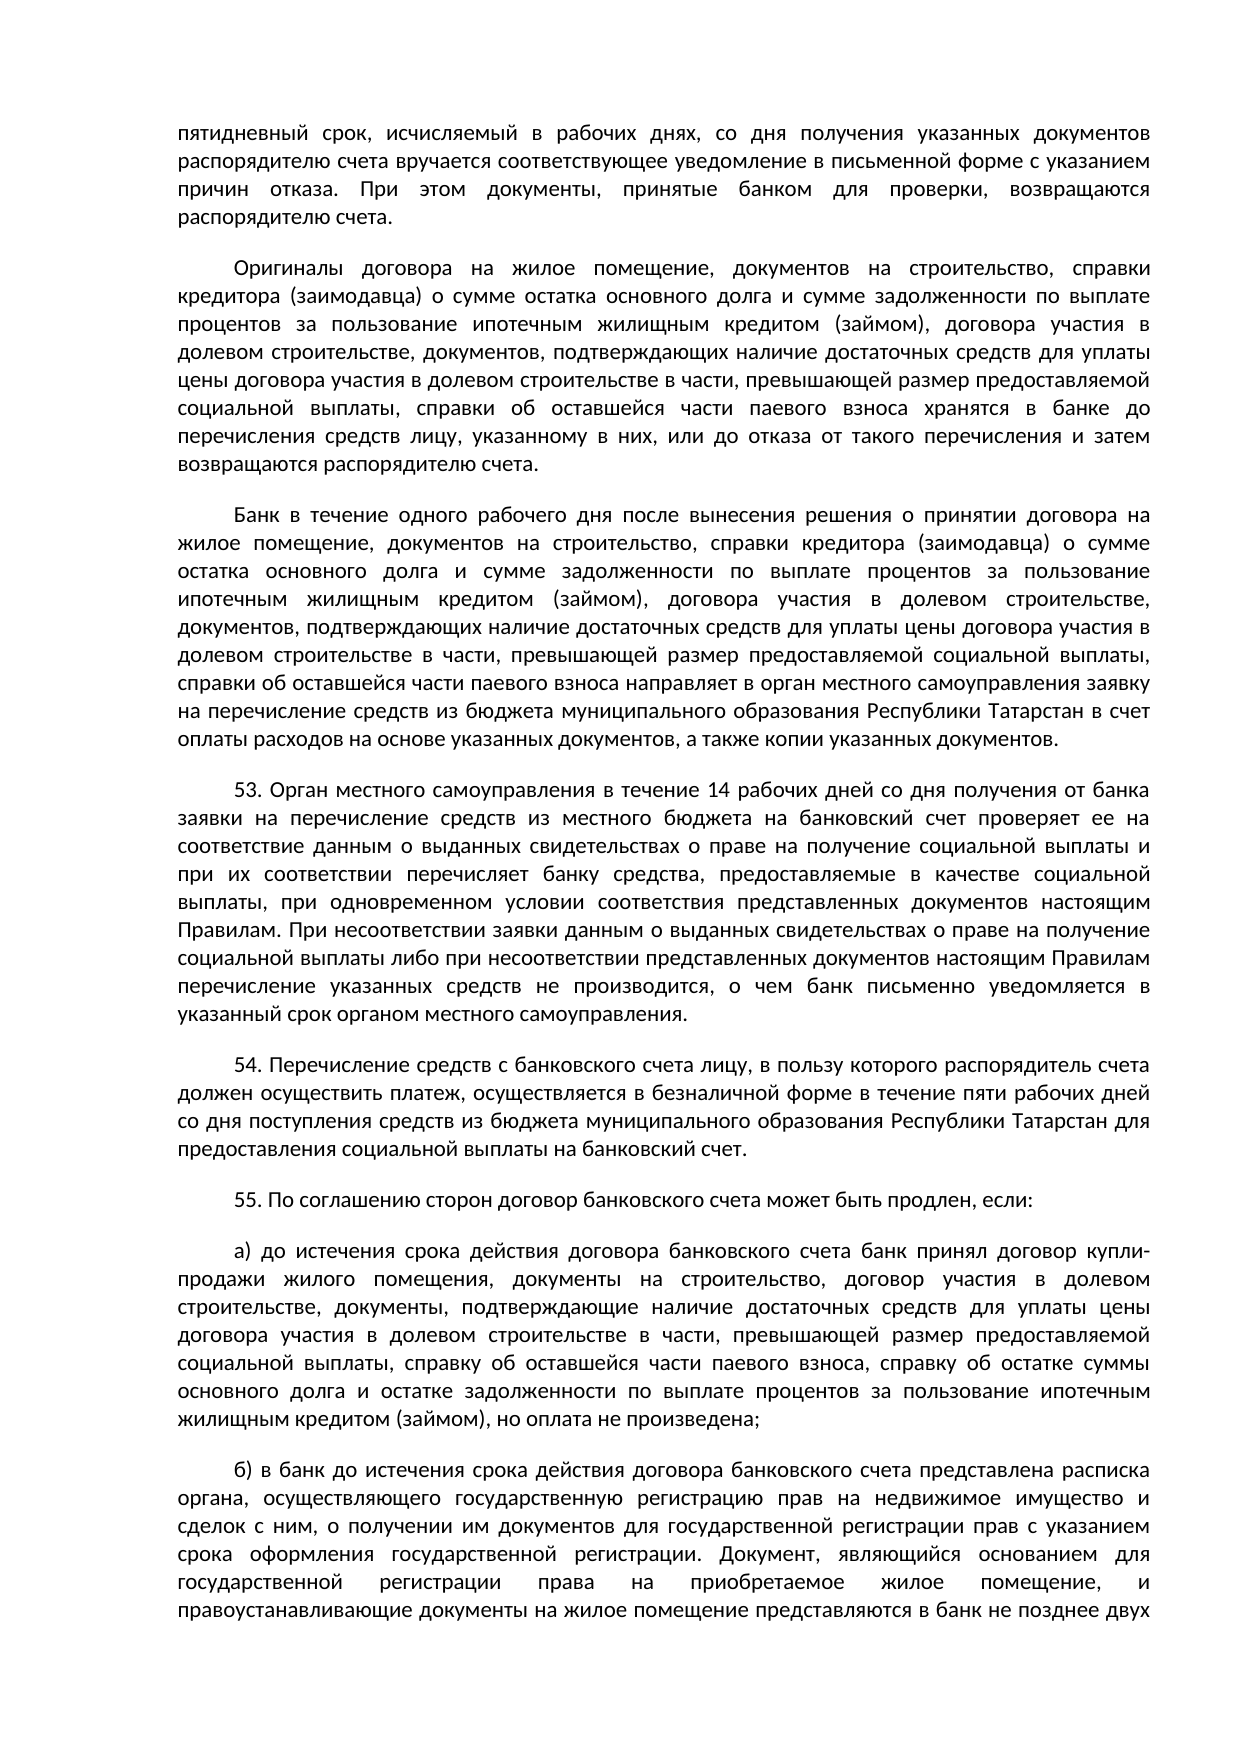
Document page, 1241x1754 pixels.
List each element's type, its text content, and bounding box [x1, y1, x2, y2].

text Оригиналы договора на жилое помещение, документов на строительство, справки кредитора (заимодавца) о сумме остатка основного долга и сумме задолженности по выплате процентов за пользование ипотечным жилищным кредитом (займом), договора участия в долевом строительстве, документов, подтверждающих наличие достаточных средств для уплаты цены договора участия в долевом строительстве в части, превышающей размер предоставляемой социальной выплаты, справки об оставшейся части паевого взноса хранятся в банке до перечисления средств лицу, указанному в них, или до отказа от такого перечисления и затем возвращаются распорядителю счета. [177, 253, 1152, 477]
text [177, 1455, 1152, 1623]
text 53. Орган местного самоуправления в течение 14 рабочих дней со дня получения от банка заявки на перечисление средств из местного бюджета на банковский счет проверяет ее на соответствие данным о выданных свидетельствах о праве на получение социальной выплаты и при их соответствии перечисляет банку средства, предоставляемые в качестве социальной выплаты, при одновременном условии соответствия представленных документов настоящим Правилам. При несоответствии заявки данным о выданных свидетельствах о праве на получение социальной выплаты либо при несоответствии представленных документов настоящим Правилам перечисление указанных средств не производится, о чем банк письменно уведомляется в указанный срок органом местного самоуправления. [177, 775, 1152, 1027]
text 54. Перечисление средств с банковского счета лицу, в пользу которого распорядитель счета должен осуществить платеж, осуществляется в безналичной форме в течение пяти рабочих дней со дня поступления средств из бюджета муниципального образования Республики Татарстан для предоставления социальной выплаты на банковский счет. [177, 1050, 1152, 1162]
text Банк в течение одного рабочего дня после вынесения решения о принятии договора на жилое помещение, документов на строительство, справки кредитора (заимодавца) о сумме остатка основного долга и сумме задолженности по выплате процентов за пользование ипотечным жилищным кредитом (займом), договора участия в долевом строительстве, документов, подтверждающих наличие достаточных средств для уплаты цены договора участия в долевом строительстве в части, превышающей размер предоставляемой социальной выплаты, справки об оставшейся части паевого взноса направляет в орган местного самоуправления заявку на перечисление средств из бюджета муниципального образования Республики Татарстан в счет оплаты расходов на основе указанных документов, а также копии указанных документов. [177, 500, 1152, 752]
text 55. По соглашению сторон договор банковского счета может быть продлен, если: [177, 1185, 1152, 1213]
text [177, 118, 1152, 230]
text а) до истечения срока действия договора банковского счета банк принял договор купли-продажи жилого помещения, документы на строительство, договор участия в долевом строительстве, документы, подтверждающие наличие достаточных средств для уплаты цены договора участия в долевом строительстве в части, превышающей размер предоставляемой социальной выплаты, справку об оставшейся части паевого взноса, справку об остатке суммы основного долга и остатке задолженности по выплате процентов за пользование ипотечным жилищным кредитом (займом), но оплата не произведена; [177, 1236, 1152, 1432]
